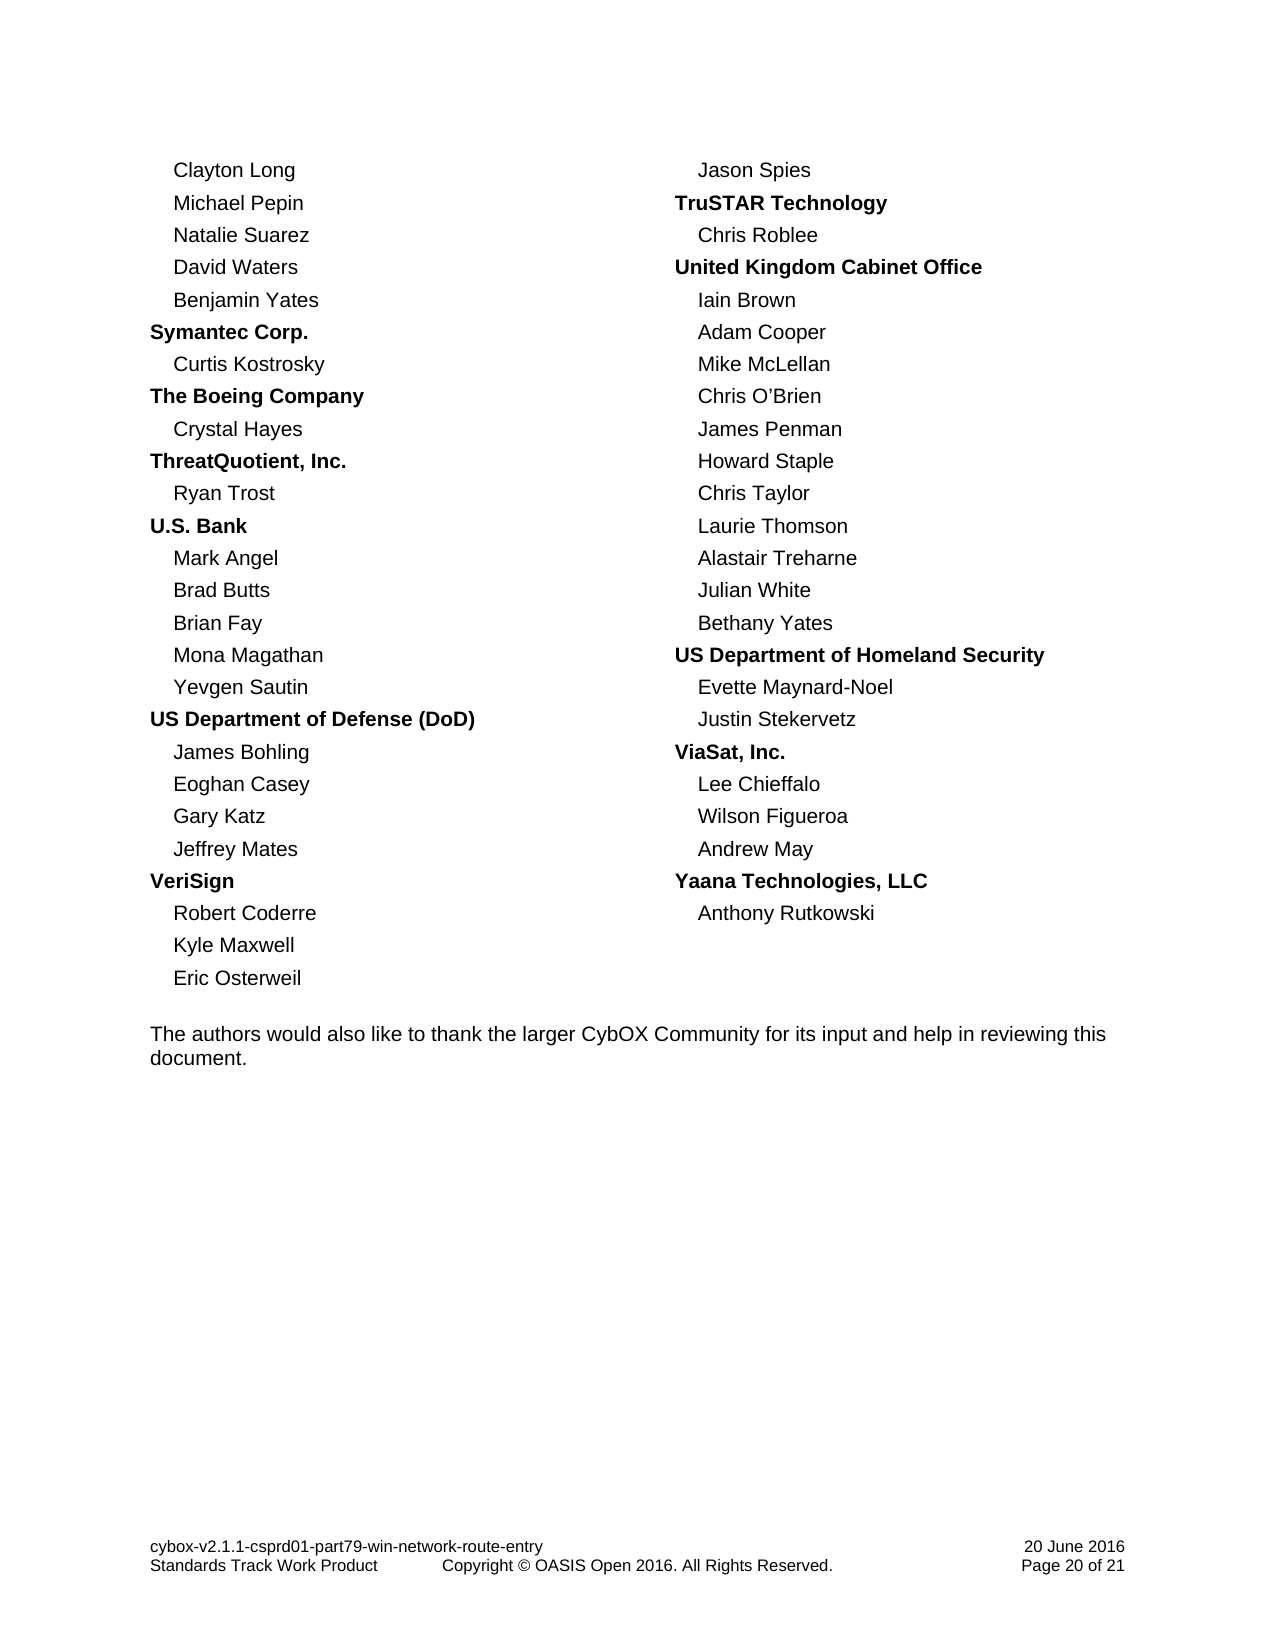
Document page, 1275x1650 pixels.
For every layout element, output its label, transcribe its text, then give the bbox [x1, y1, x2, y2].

text The authors would also like to thank the larger CybOX Community for its input and help in reviewing this document. [150, 1022, 1125, 1070]
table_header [663, 150, 1123, 998]
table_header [139, 150, 663, 998]
